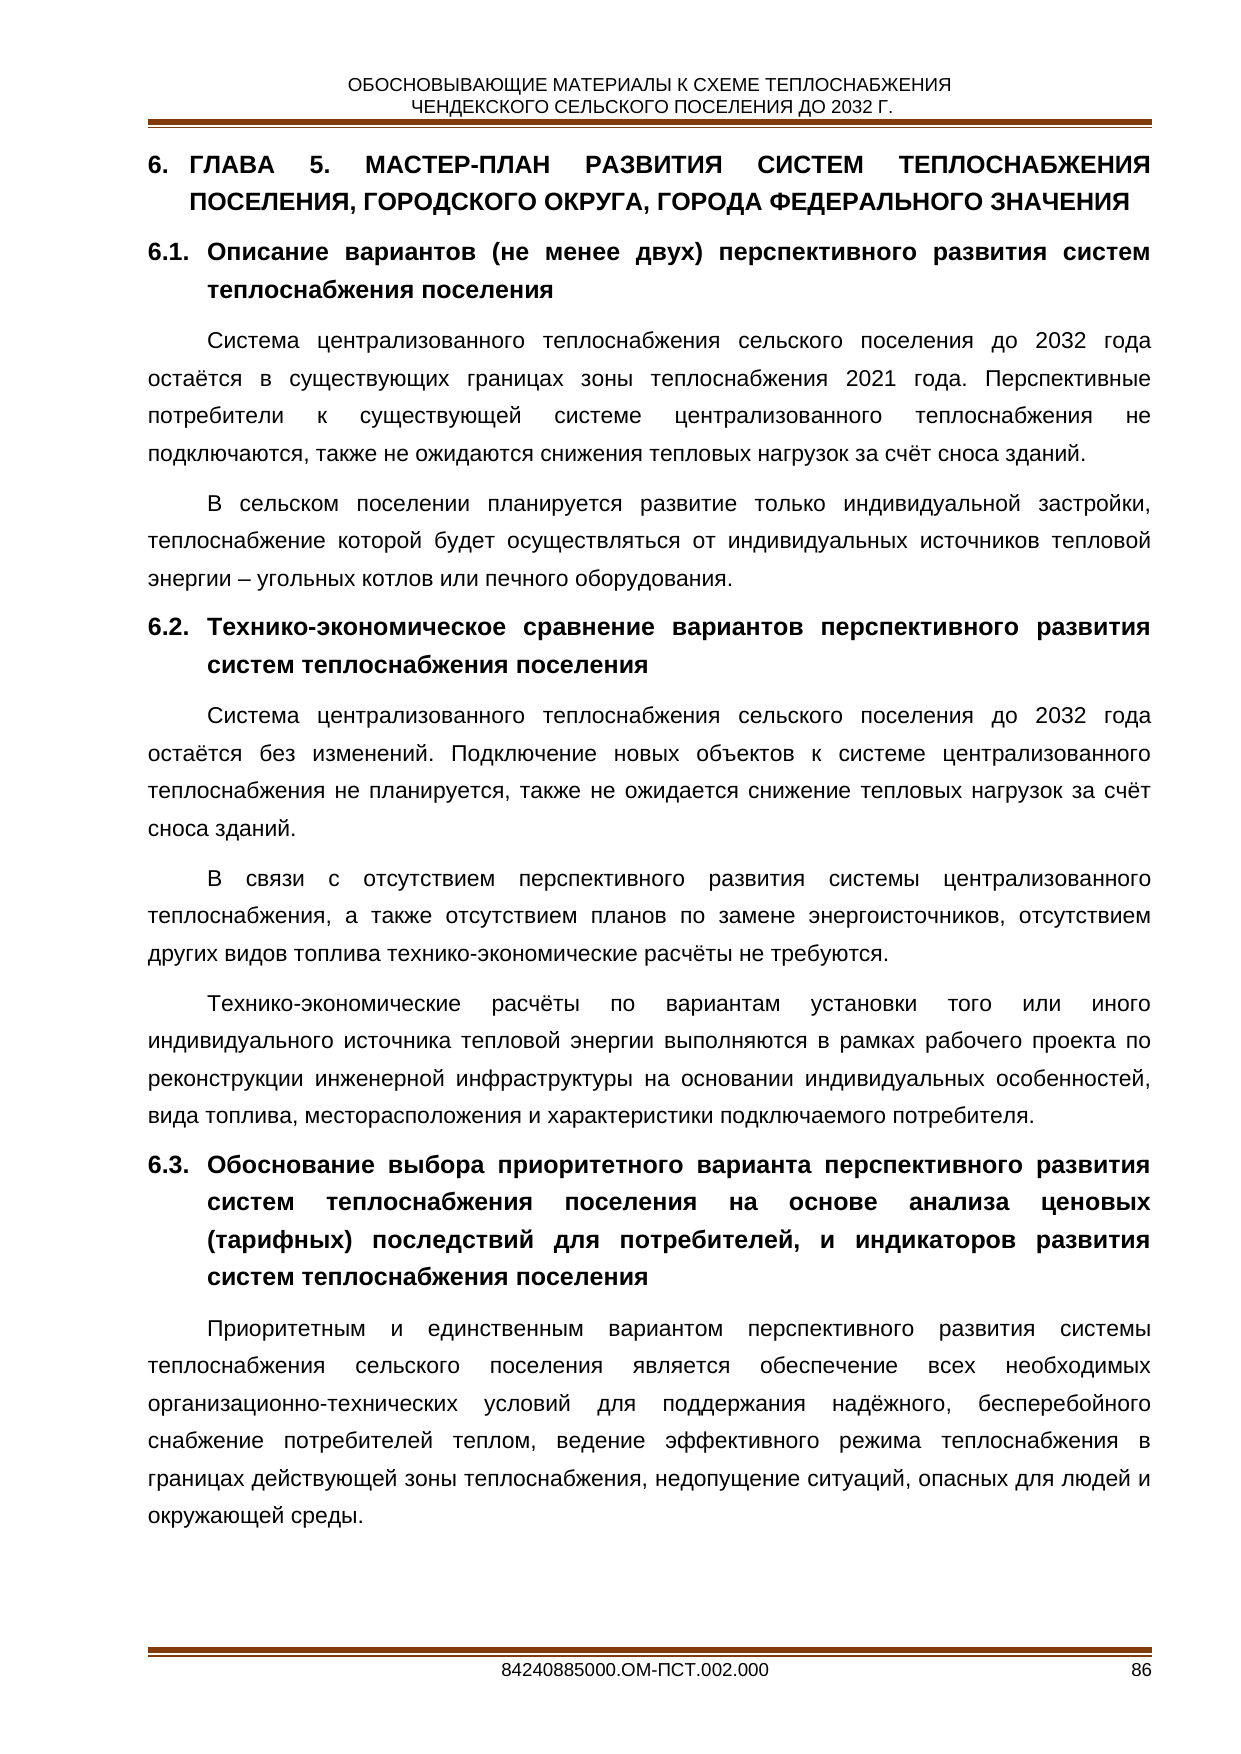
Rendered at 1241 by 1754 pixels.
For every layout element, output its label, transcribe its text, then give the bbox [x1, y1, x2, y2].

list Технико-экономическое сравнение вариантов перспективного развития систем теплоснабжения поселения [148, 603, 1152, 678]
text В сельском поселении планируется развитие только индивидуальной застройки, теплоснабжение которой будет осуществляться от индивидуальных источников тепловой энергии – угольных котлов или печного оборудования. [148, 478, 1152, 591]
text Приоритетным и единственным вариантом перспективного развития системы теплоснабжения сельского поселения является обеспечение всех необходимых организационно-технических условий для поддержания надёжного, бесперебойного снабжение потребителей теплом, ведение эффективного режима теплоснабжения в границах действующей зоны теплоснабжения, недопущение ситуаций, опасных для людей и окружающей среды. [148, 1303, 1152, 1528]
text Технико-экономические расчёты по вариантам установки того или иного индивидуального источника тепловой энергии выполняются в рамках рабочего проекта по реконструкции инженерной инфраструктуры на основании индивидуальных особенностей, вида топлива, месторасположения и характеристики подключаемого потребителя. [148, 978, 1152, 1128]
list Описание вариантов (не менее двух) перспективного развития систем теплоснабжения поселения [148, 228, 1152, 303]
text Система централизованного теплоснабжения сельского поселения до 2032 года остаётся без изменений. Подключение новых объектов к системе централизованного теплоснабжения не планируется, также не ожидается снижение тепловых нагрузок за счёт сноса зданий. [148, 691, 1152, 841]
list Обоснование выбора приоритетного варианта перспективного развития систем теплоснабжения поселения на основе анализа ценовых (тарифных) последствий для потребителей, и индикаторов развития систем теплоснабжения поселения [148, 1141, 1152, 1291]
list Глава 5. Мастер-план развития систем теплоснабжения поселения, городского округа, города федерального значения [148, 141, 1152, 216]
text Система централизованного теплоснабжения сельского поселения до 2032 года остаётся в существующих границах зоны теплоснабжения 2021 года. Перспективные потребители к существующей системе централизованного теплоснабжения не подключаются, также не ожидаются снижения тепловых нагрузок за счёт сноса зданий. [148, 316, 1152, 466]
text В связи с отсутствием перспективного развития системы централизованного теплоснабжения, а также отсутствием планов по замене энергоисточников, отсутствием других видов топлива технико-экономические расчёты не требуются. [148, 853, 1152, 966]
